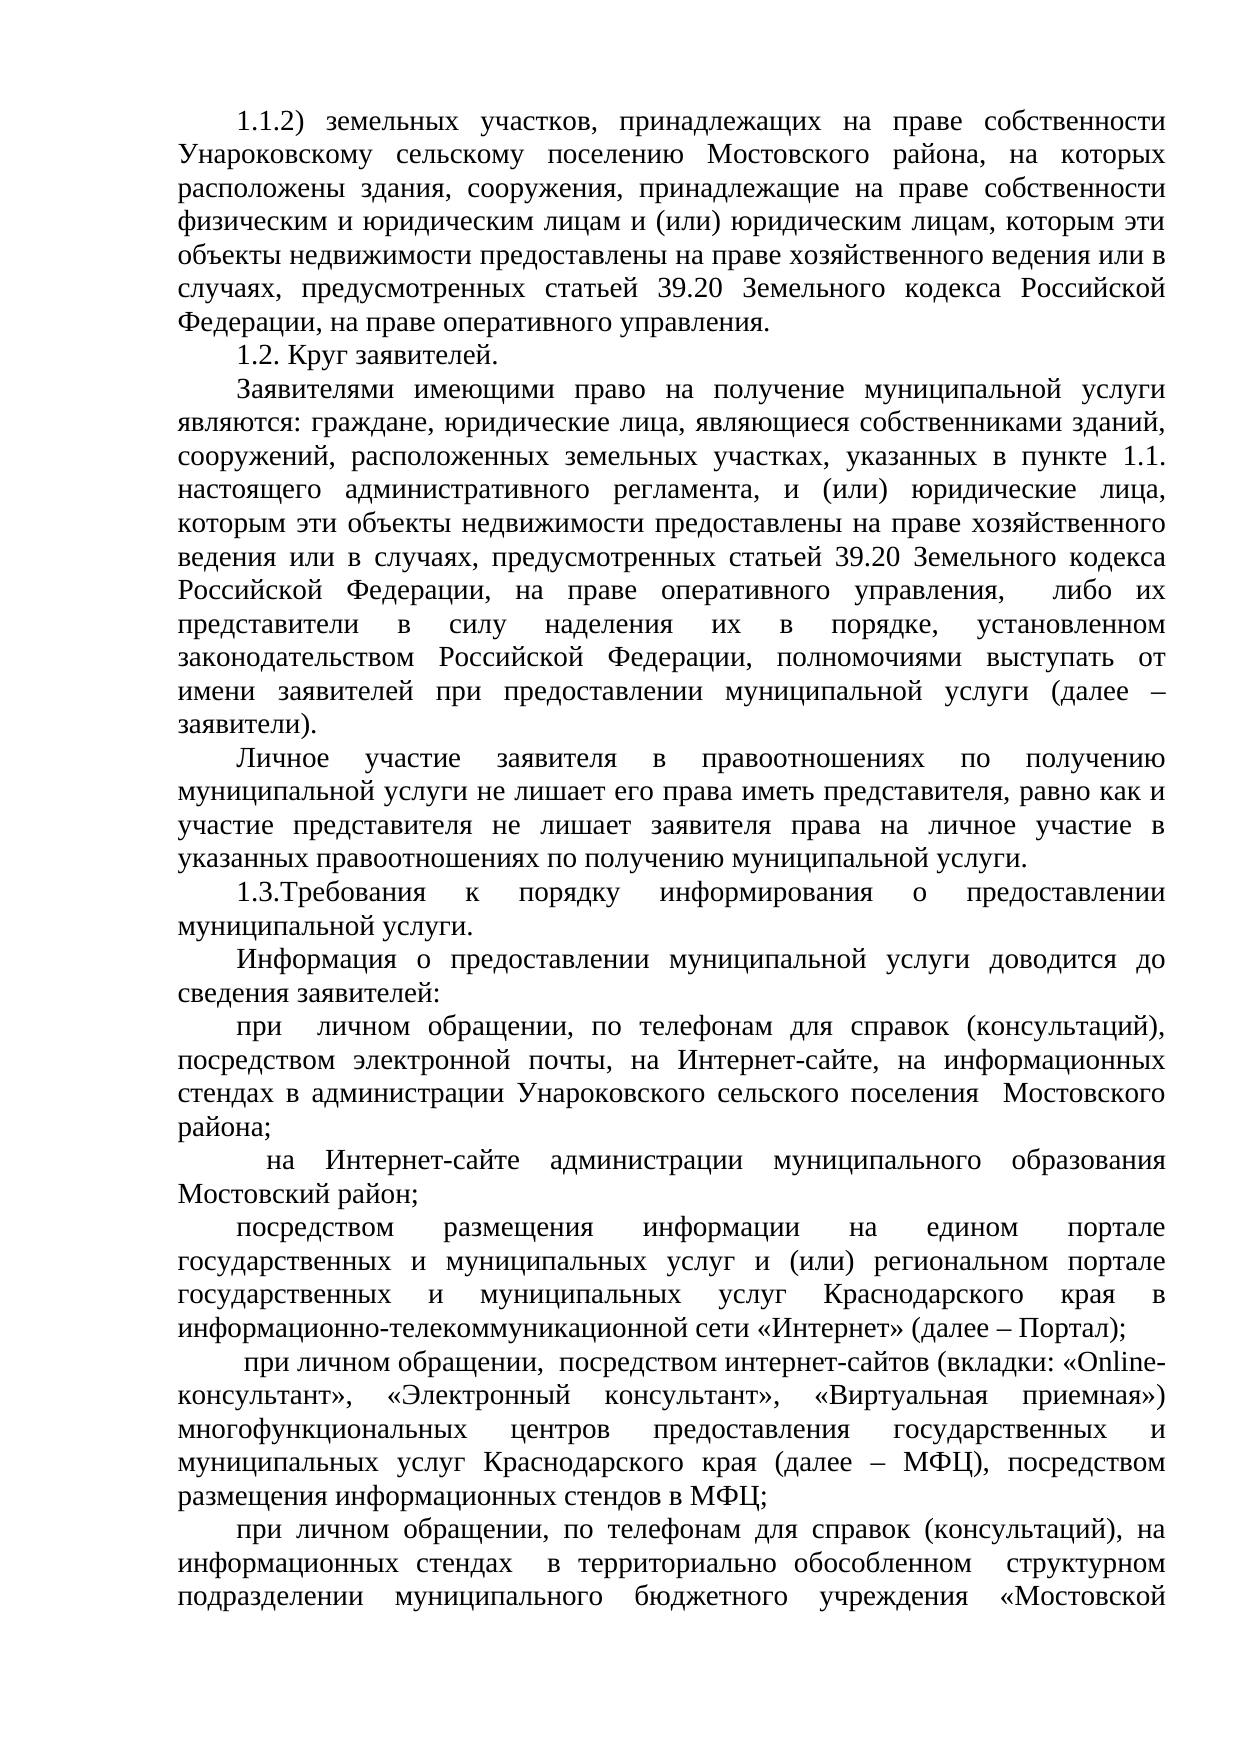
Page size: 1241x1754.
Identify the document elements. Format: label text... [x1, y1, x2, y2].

text посредством размещения информации на едином портале государственных и муниципальных услуг и (или) региональном портале государственных и муниципальных услуг Краснодарского края в информационно-телекоммуникационной сети «Интернет» (далее – Портал); [177, 1209, 1167, 1344]
text на Интернет-сайте администрации муниципального образования Мостовский район; [177, 1142, 1167, 1209]
text Личное участие заявителя в правоотношениях по получению муниципальной услуги не лишает его права иметь представителя, равно как и участие представителя не лишает заявителя права на личное участие в указанных правоотношениях по получению муниципальной услуги. [177, 740, 1167, 874]
text 1.2. Круг заявителей. [177, 337, 1167, 371]
text Информация о предоставлении муниципальной услуги доводится до сведения заявителей: [177, 941, 1167, 1008]
text Заявителями имеющими право на получение муниципальной услуги являются: граждане, юридические лица, являющиеся собственниками зданий, сооружений, расположенных земельных участках, указанных в пункте 1.1. настоящего административного регламента, и (или) юридические лица, которым эти объекты недвижимости предоставлены на праве хозяйственного ведения или в случаях, предусмотренных статьей 39.20 Земельного кодекса Российской Федерации, на праве оперативного управления, либо их представители в силу наделения их в порядке, установленном законодательством Российской Федерации, полномочиями выступать от имени заявителей при предоставлении муниципальной услуги (далее – заявители). [177, 371, 1167, 740]
text при личном обращении, посредством интернет-сайтов (вкладки: «Online-консультант», «Электронный консультант», «Виртуальная приемная») многофункциональных центров предоставления государственных и муниципальных услуг Краснодарского края (далее – МФЦ), посредством размещения информационных стендов в МФЦ; [177, 1344, 1167, 1511]
text 1.1.2) земельных участков, принадлежащих на праве собственности Унароковскому сельскому поселению Мостовского района, на которых расположены здания, сооружения, принадлежащие на праве собственности физическим и юридическим лицам и (или) юридическим лицам, которым эти объекты недвижимости предоставлены на праве хозяйственного ведения или в случаях, предусмотренных статьей 39.20 Земельного кодекса Российской Федерации, на праве оперативного управления. [177, 103, 1167, 337]
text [177, 1511, 1167, 1612]
text 1.3.Требования к порядку информирования о предоставлении муниципальной услуги. [177, 874, 1167, 941]
text при личном обращении, по телефонам для справок (консультаций), посредством электронной почты, на Интернет-сайте, на информационных стендах в администрации Унароковского сельского поселения Мостовского района; [177, 1008, 1167, 1142]
